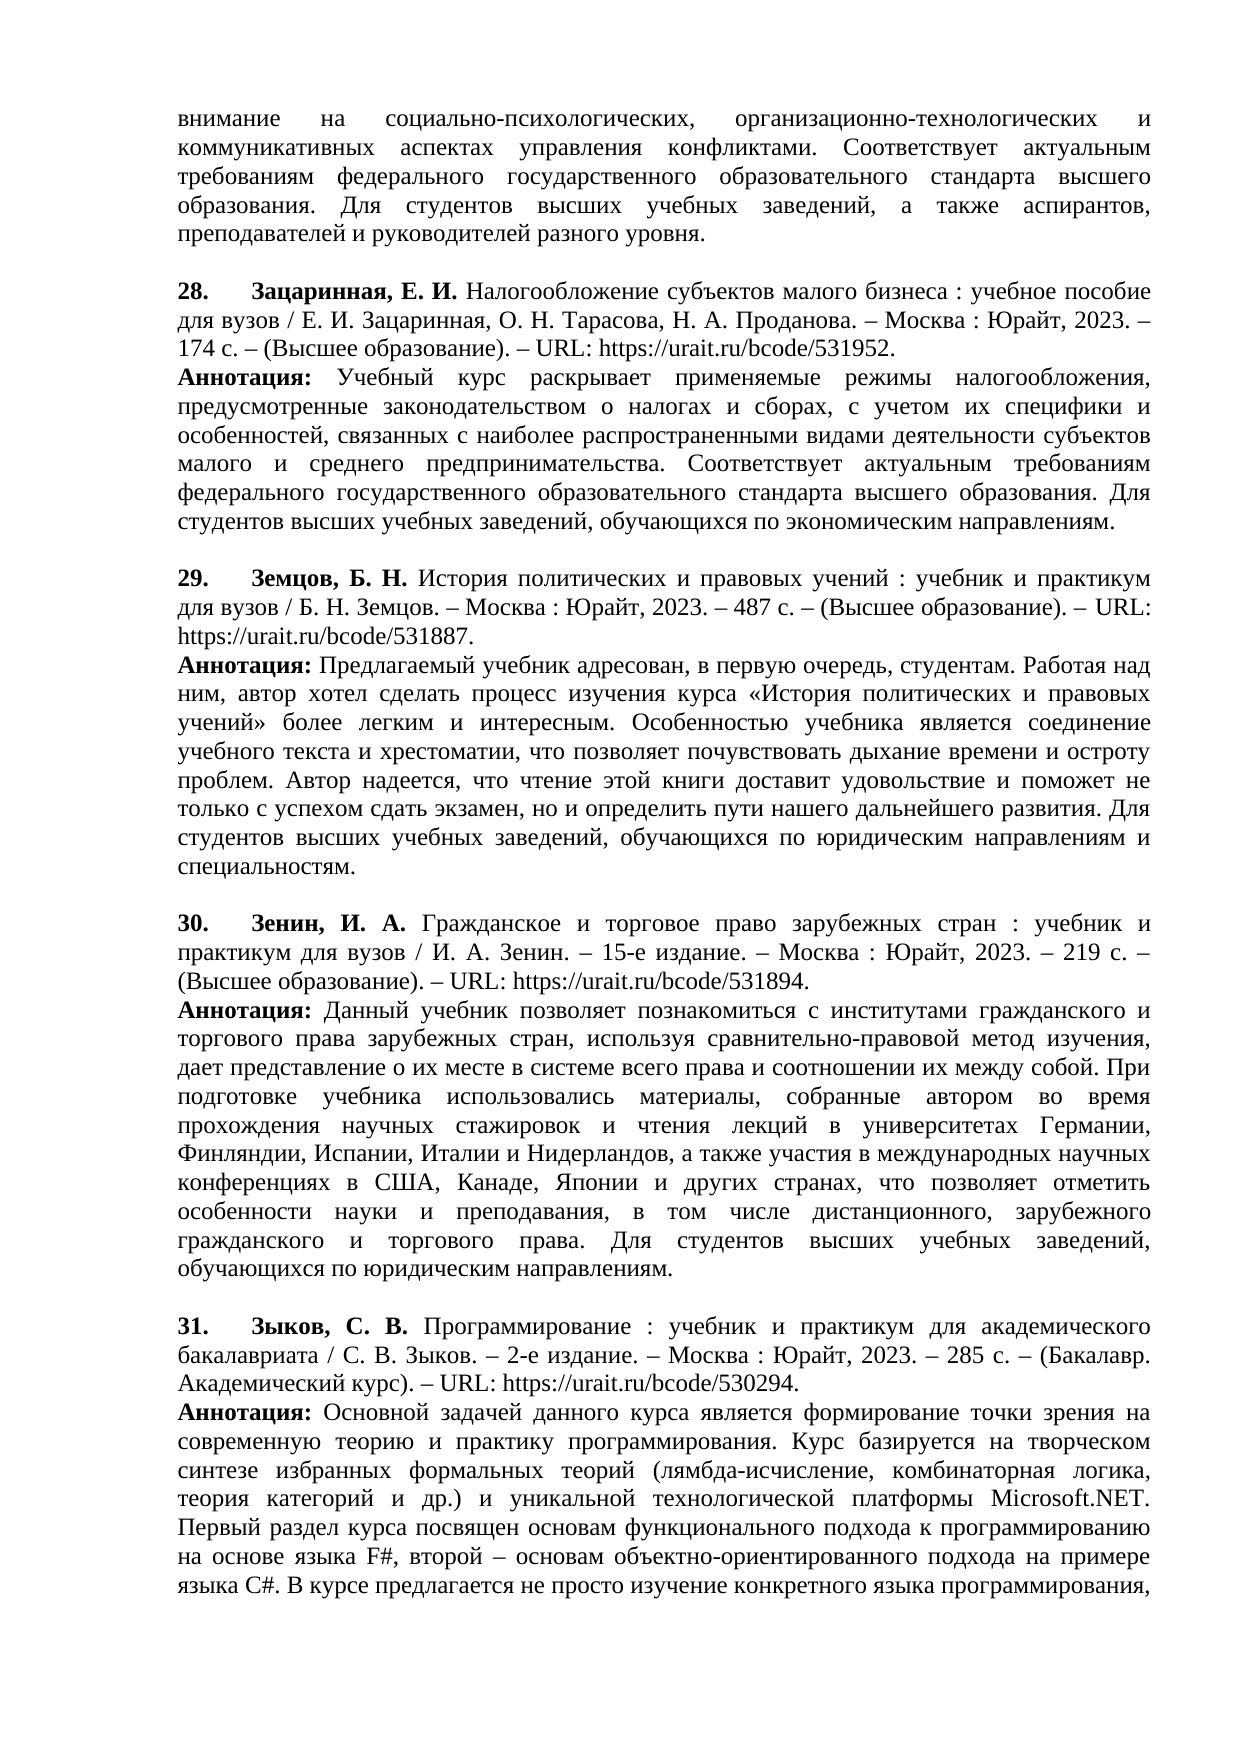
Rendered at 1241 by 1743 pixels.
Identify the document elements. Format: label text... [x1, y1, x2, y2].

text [177, 1397, 1152, 1598]
list Зацаринная, Е. И. Налогообложение субъектов малого бизнеса : учебное пособие для вузов / Е. И. Зацаринная, О. Н. Тарасова, Н. А. Проданова. – Москва : Юрайт, 2023. – 174 с. – (Высшее образование). – URL: https://urait.ru/bcode/531952. [177, 276, 1152, 362]
list Зыков, С. В. Программирование : учебник и практикум для академического бакалавриата / С. В. Зыков. – 2-е издание. – Москва : Юрайт, 2023. – 285 с. – (Бакалавр. Академический курс). – URL: https://urait.ru/bcode/530294. [177, 1311, 1152, 1397]
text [177, 103, 1152, 247]
list Зенин, И. А. Гражданское и торговое право зарубежных стран : учебник и практикум для вузов / И. А. Зенин. – 15-е издание. – Москва : Юрайт, 2023. – 219 с. – (Высшее образование). – URL: https://urait.ru/bcode/531894. [177, 908, 1152, 995]
text Аннотация: Данный учебник позволяет познакомиться с институтами гражданского и торгового права зарубежных стран, используя сравнительно-правовой метод изучения, дает представление о их месте в системе всего права и соотношении их между собой. При подготовке учебника использовались материалы, собранные автором во время прохождения научных стажировок и чтения лекций в университетах Германии, Финляндии, Испании, Италии и Нидерландов, а также участия в международных научных конференциях в США, Канаде, Японии и других странах, что позволяет отметить особенности науки и преподавания, в том числе дистанционного, зарубежного гражданского и торгового права. Для студентов высших учебных заведений, обучающихся по юридическим направлениям. [177, 995, 1152, 1282]
text Аннотация: Предлагаемый учебник адресован, в первую очередь, студентам. Работая над ним, автор хотел сделать процесс изучения курса «История политических и правовых учений» более легким и интересным. Особенностью учебника является соединение учебного текста и хрестоматии, что позволяет почувствовать дыхание времени и остроту проблем. Автор надеется, что чтение этой книги доставит удовольствие и поможет не только с успехом сдать экзамен, но и определить пути нашего дальнейшего развития. Для студентов высших учебных заведений, обучающихся по юридическим направлениям и специальностям. [177, 650, 1152, 880]
list Земцов, Б. Н. История политических и правовых учений : учебник и практикум для вузов / Б. Н. Земцов. – Москва : Юрайт, 2023. – 487 с. – (Высшее образование). – URL: https://urait.ru/bcode/531887. [177, 563, 1152, 650]
text Аннотация: Учебный курс раскрывает применяемые режимы налогообложения, предусмотренные законодательством о налогах и сборах, с учетом их специфики и особенностей, связанных с наиболее распространенными видами деятельности субъектов малого и среднего предпринимательства. Соответствует актуальным требованиям федерального государственного образовательного стандарта высшего образования. Для студентов высших учебных заведений, обучающихся по экономическим направлениям. [177, 362, 1152, 535]
